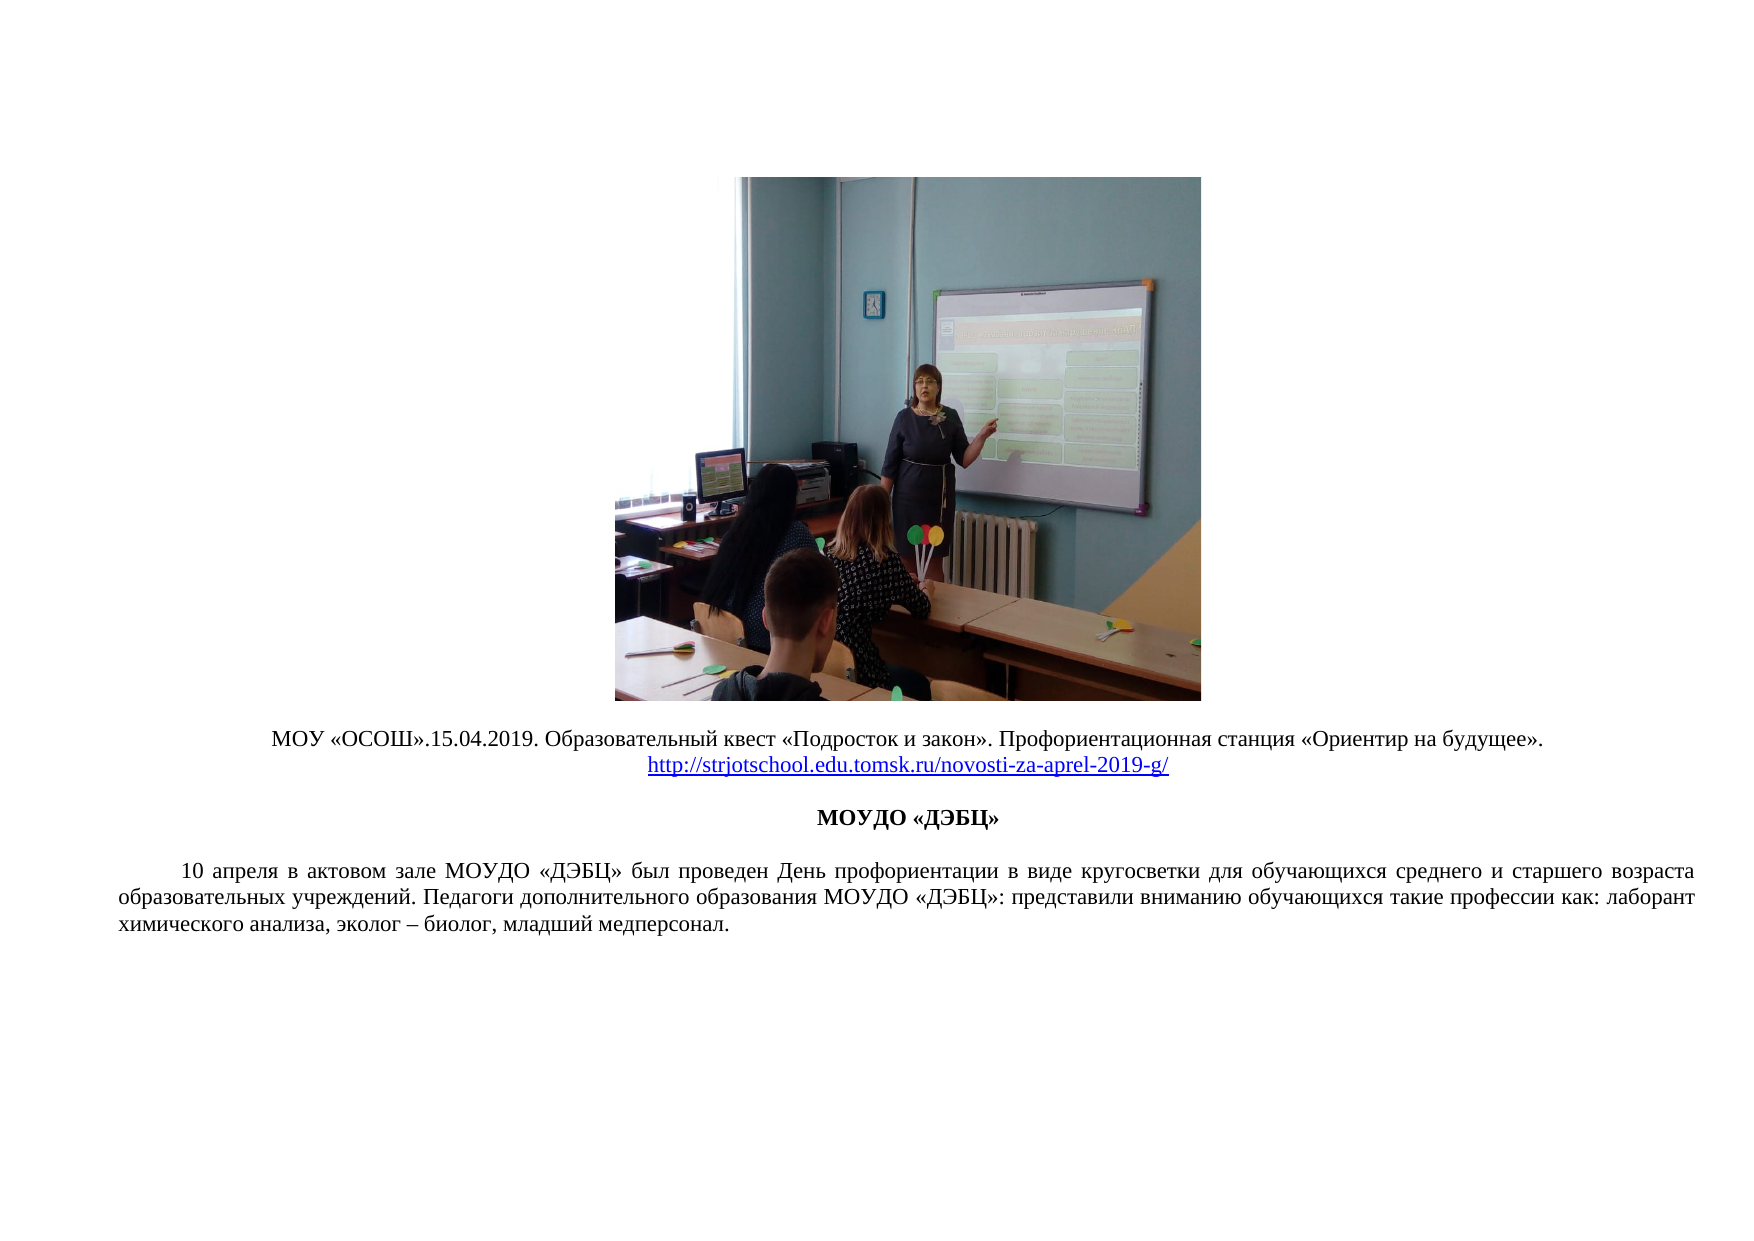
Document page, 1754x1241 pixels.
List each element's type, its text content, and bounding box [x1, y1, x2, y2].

text МОУДО «ДЭБЦ» [118, 804, 1698, 831]
text 10 апреля в актовом зале МОУДО «ДЭБЦ» был проведен День профориентации в виде кругосветки для обучающихся среднего и старшего возраста образовательных учреждений. Педагоги дополнительного образования МОУДО «ДЭБЦ»: представили вниманию обучающихся такие профессии как: лаборант химического анализа, эколог – биолог, младший медперсонал. [118, 857, 1698, 936]
text http://strjotschool.edu.tomsk.ru/novosti-za-aprel-2019-g/ [118, 751, 1698, 778]
text МОУ «ОСОШ».15.04.2019. Образовательный квест «Подросток и закон». Профориентационная станция «Ориентир на будущее». [118, 725, 1698, 751]
picture [615, 177, 1202, 701]
